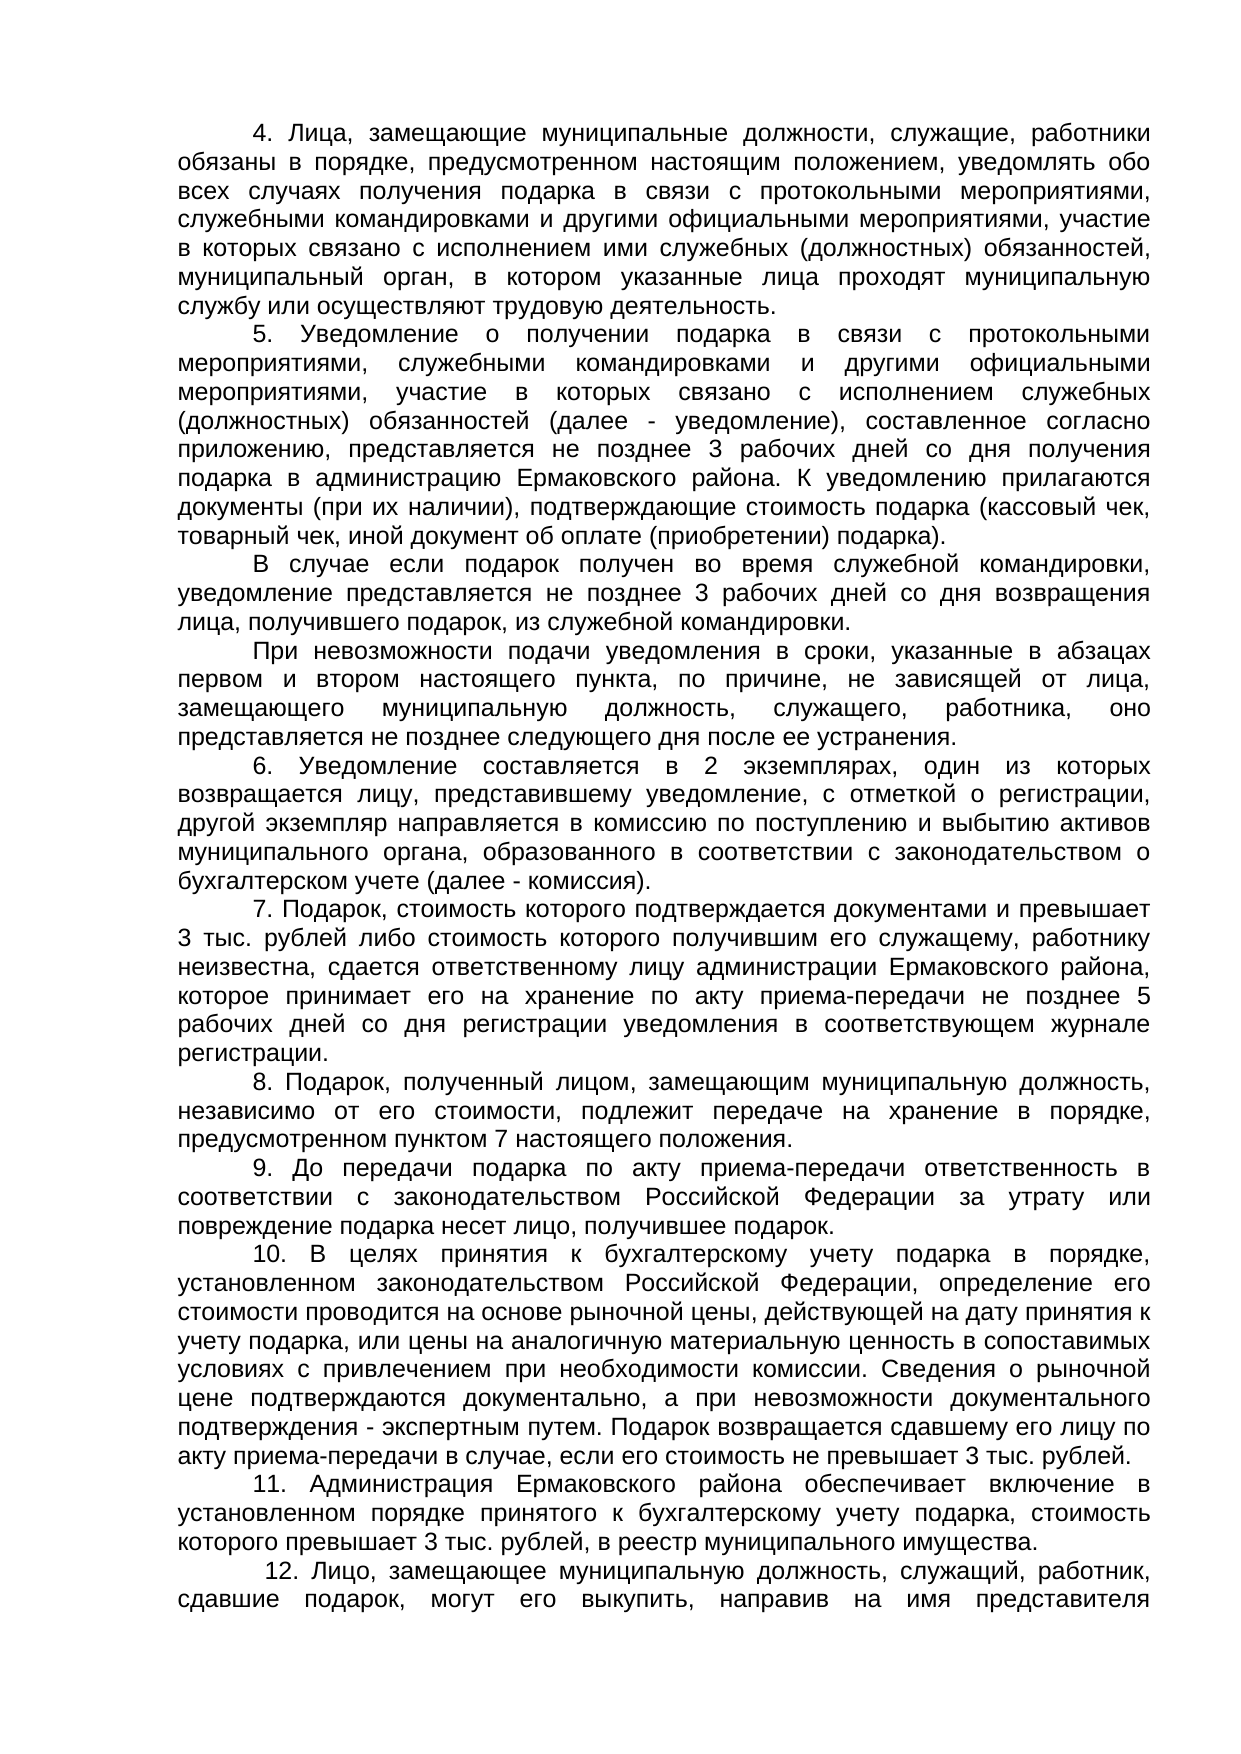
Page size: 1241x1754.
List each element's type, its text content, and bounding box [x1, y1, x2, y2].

text При невозможности подачи уведомления в сроки, указанные в абзацах первом и втором настоящего пункта, по причине, не зависящей от лица, замещающего муниципальную должность, служащего, работника, оно представляется не позднее следующего дня после ее устранения. [177, 636, 1152, 751]
text 11. Администрация Ермаковского района обеспечивает включение в установленном порядке принятого к бухгалтерскому учету подарка, стоимость которого превышает 3 тыс. рублей, в реестр муниципального имущества. [177, 1469, 1152, 1556]
text 5. Уведомление о получении подарка в связи с протокольными мероприятиями, служебными командировками и другими официальными мероприятиями, участие в которых связано с исполнением служебных (должностных) обязанностей (далее - уведомление), составленное согласно приложению, представляется не позднее 3 рабочих дней со дня получения подарка в администрацию Ермаковского района. К уведомлению прилагаются документы (при их наличии), подтверждающие стоимость подарка (кассовый чек, товарный чек, иной документ об оплате (приобретении) подарка). [177, 319, 1152, 549]
text 7. Подарок, стоимость которого подтверждается документами и превышает 3 тыс. рублей либо стоимость которого получившим его служащему, работнику неизвестна, сдается ответственному лицу администрации Ермаковского района, которое принимает его на хранение по акту приема-передачи не позднее 5 рабочих дней со дня регистрации уведомления в соответствующем журнале регистрации. [177, 894, 1152, 1067]
text 4. Лица, замещающие муниципальные должности, служащие, работники обязаны в порядке, предусмотренном настоящим положением, уведомлять обо всех случаях получения подарка в связи с протокольными мероприятиями, служебными командировками и другими официальными мероприятиями, участие в которых связано с исполнением ими служебных (должностных) обязанностей, муниципальный орган, в котором указанные лица проходят муниципальную службу или осуществляют трудовую деятельность. [177, 118, 1152, 319]
text 6. Уведомление составляется в 2 экземплярах, один из которых возвращается лицу, представившему уведомление, с отметкой о регистрации, другой экземпляр направляется в комиссию по поступлению и выбытию активов муниципального органа, образованного в соответствии с законодательством о бухгалтерском учете (далее - комиссия). [177, 751, 1152, 894]
text 8. Подарок, полученный лицом, замещающим муниципальную должность, независимо от его стоимости, подлежит передаче на хранение в порядке, предусмотренном пунктом 7 настоящего положения. [177, 1067, 1152, 1153]
text 10. В целях принятия к бухгалтерскому учету подарка в порядке, установленном законодательством Российской Федерации, определение его стоимости проводится на основе рыночной цены, действующей на дату принятия к учету подарка, или цены на аналогичную материальную ценность в сопоставимых условиях с привлечением при необходимости комиссии. Сведения о рыночной цене подтверждаются документально, а при невозможности документального подтверждения - экспертным путем. Подарок возвращается сдавшему его лицу по акту приема-передачи в случае, если его стоимость не превышает 3 тыс. рублей. [177, 1239, 1152, 1469]
text В случае если подарок получен во время служебной командировки, уведомление представляется не позднее 3 рабочих дней со дня возвращения лица, получившего подарок, из служебной командировки. [177, 549, 1152, 636]
text 9. До передачи подарка по акту приема-передачи ответственность в соответствии с законодательством Российской Федерации за утрату или повреждение подарка несет лицо, получившее подарок. [177, 1153, 1152, 1239]
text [177, 1556, 1152, 1613]
